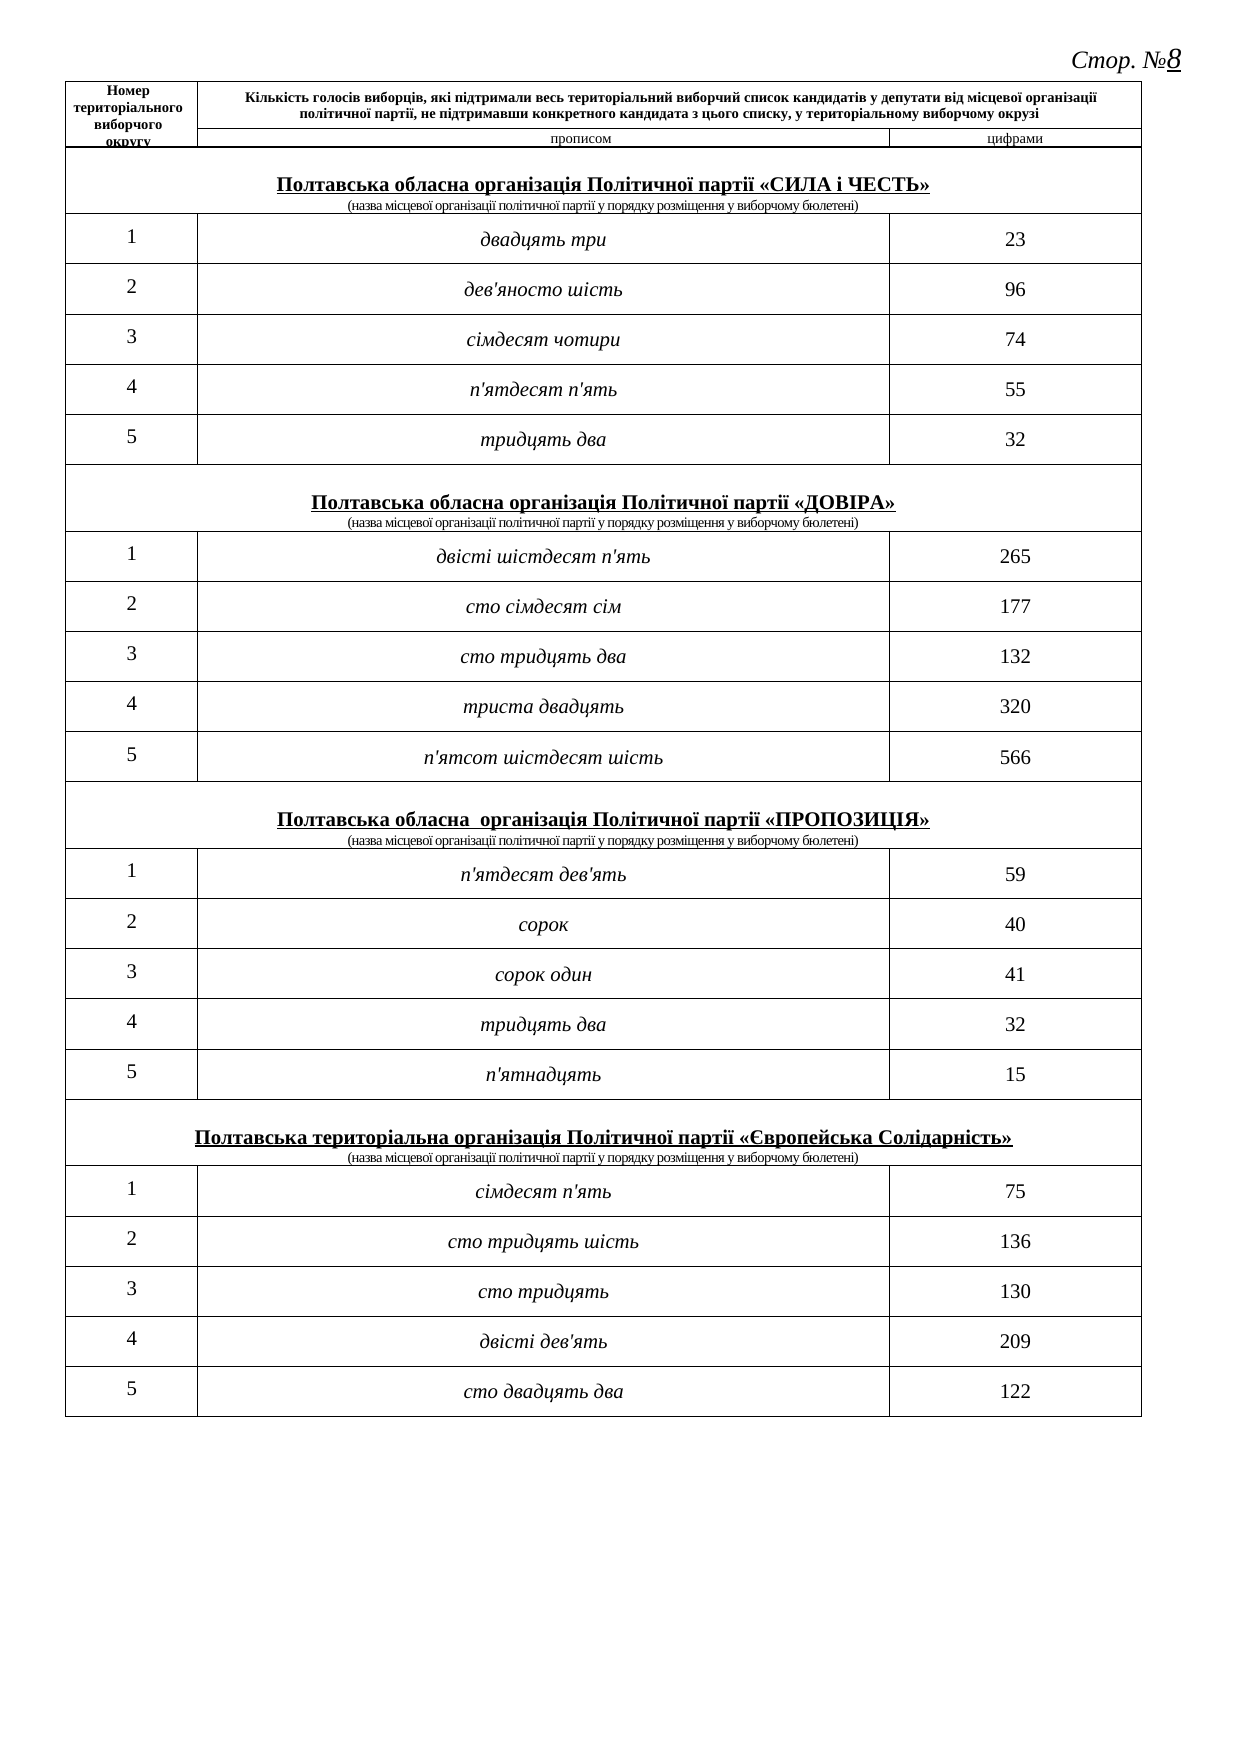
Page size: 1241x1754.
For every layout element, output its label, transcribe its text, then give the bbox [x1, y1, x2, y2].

table_cell 96 [890, 264, 1141, 313]
table_cell 3 [66, 1267, 197, 1316]
table_cell сто тридцять [198, 1267, 889, 1316]
table_cell 4 [66, 999, 197, 1048]
table_cell 59 [890, 849, 1141, 898]
table_cell двісті дев'ять [198, 1317, 889, 1366]
table_cell 3 [66, 632, 197, 681]
table_cell 2 [66, 582, 197, 631]
table_cell п'ятдесят п'ять [198, 365, 889, 414]
table_cell п'ятсот шістдесят шість [198, 732, 889, 781]
table_cell 320 [890, 682, 1141, 731]
table_cell 40 [890, 899, 1141, 948]
table_cell 566 [890, 732, 1141, 781]
table_header Кількість голосів виборців, які підтримали весь територіальний виборчий список кандидатів у депутати від місцевої організації політичної партії, не підтримавши конкретного кандидата з цього списку, у територіальному виборчому окрузі [198, 82, 1141, 128]
table_cell п'ятдесят дев'ять [198, 849, 889, 898]
table_cell 5 [66, 1050, 197, 1098]
table_cell 1 [66, 849, 197, 898]
table_header Номер територіального виборчого округу [66, 82, 197, 146]
table_cell 3 [66, 949, 197, 998]
table_cell Полтавська обласна організація Політичної партії «ДОВІРА» (назва місцевої організації політичної партії у порядку розміщення у виборчому бюлетені) [66, 465, 1141, 531]
table_cell 122 [890, 1367, 1141, 1416]
table_cell двісті шістдесят п'ять [198, 532, 889, 581]
table_cell 1 [66, 1166, 197, 1216]
table_cell тридцять два [198, 999, 889, 1048]
table_cell 136 [890, 1217, 1141, 1266]
table_cell 265 [890, 532, 1141, 581]
table_cell 41 [890, 949, 1141, 998]
table_cell сорок один [198, 949, 889, 998]
table_cell 3 [66, 315, 197, 363]
table_cell 5 [66, 732, 197, 781]
table_cell 2 [66, 264, 197, 313]
table_cell цифрами [890, 129, 1141, 146]
table_cell 75 [890, 1166, 1141, 1216]
table_cell п'ятнадцять [198, 1050, 889, 1098]
table_cell сто двадцять два [198, 1367, 889, 1416]
table_cell 32 [890, 999, 1141, 1048]
table_cell 132 [890, 632, 1141, 681]
table_cell двадцять три [198, 214, 889, 263]
table_cell триста двадцять [198, 682, 889, 731]
table_cell Полтавська обласна організація Політичної партії «СИЛА і ЧЕСТЬ» (назва місцевої організації політичної партії у порядку розміщення у виборчому бюлетені) [66, 148, 1141, 213]
table_cell 2 [66, 899, 197, 948]
table_cell 4 [66, 1317, 197, 1366]
table_cell 55 [890, 365, 1141, 414]
table_cell 5 [66, 415, 197, 464]
table_cell дев'яносто шість [198, 264, 889, 313]
table_cell 74 [890, 315, 1141, 363]
table_cell 1 [66, 532, 197, 581]
table_cell прописом [198, 129, 889, 146]
table_cell 130 [890, 1267, 1141, 1316]
table_cell 23 [890, 214, 1141, 263]
table_cell 32 [890, 415, 1141, 464]
table_cell 177 [890, 582, 1141, 631]
table_cell 4 [66, 682, 197, 731]
table_cell Полтавська обласна організація Політичної партії «ПРОПОЗИЦІЯ» (назва місцевої організації політичної партії у порядку розміщення у виборчому бюлетені) [66, 782, 1141, 848]
table_cell 1 [66, 214, 197, 263]
table_cell Полтавська територіальна організація Політичної партії «Європейська Солідарність» (назва місцевої організації політичної партії у порядку розміщення у виборчому бюлетені) [66, 1100, 1141, 1165]
table_cell сто тридцять два [198, 632, 889, 681]
table_cell 2 [66, 1217, 197, 1266]
table_cell 15 [890, 1050, 1141, 1098]
table_cell сорок [198, 899, 889, 948]
table_cell сімдесят чотири [198, 315, 889, 363]
table_cell 5 [66, 1367, 197, 1416]
table_cell 209 [890, 1317, 1141, 1366]
table_cell 4 [66, 365, 197, 414]
table_cell тридцять два [198, 415, 889, 464]
table_cell сто тридцять шість [198, 1217, 889, 1266]
table_cell сімдесят п'ять [198, 1166, 889, 1216]
table_cell сто сімдесят сім [198, 582, 889, 631]
